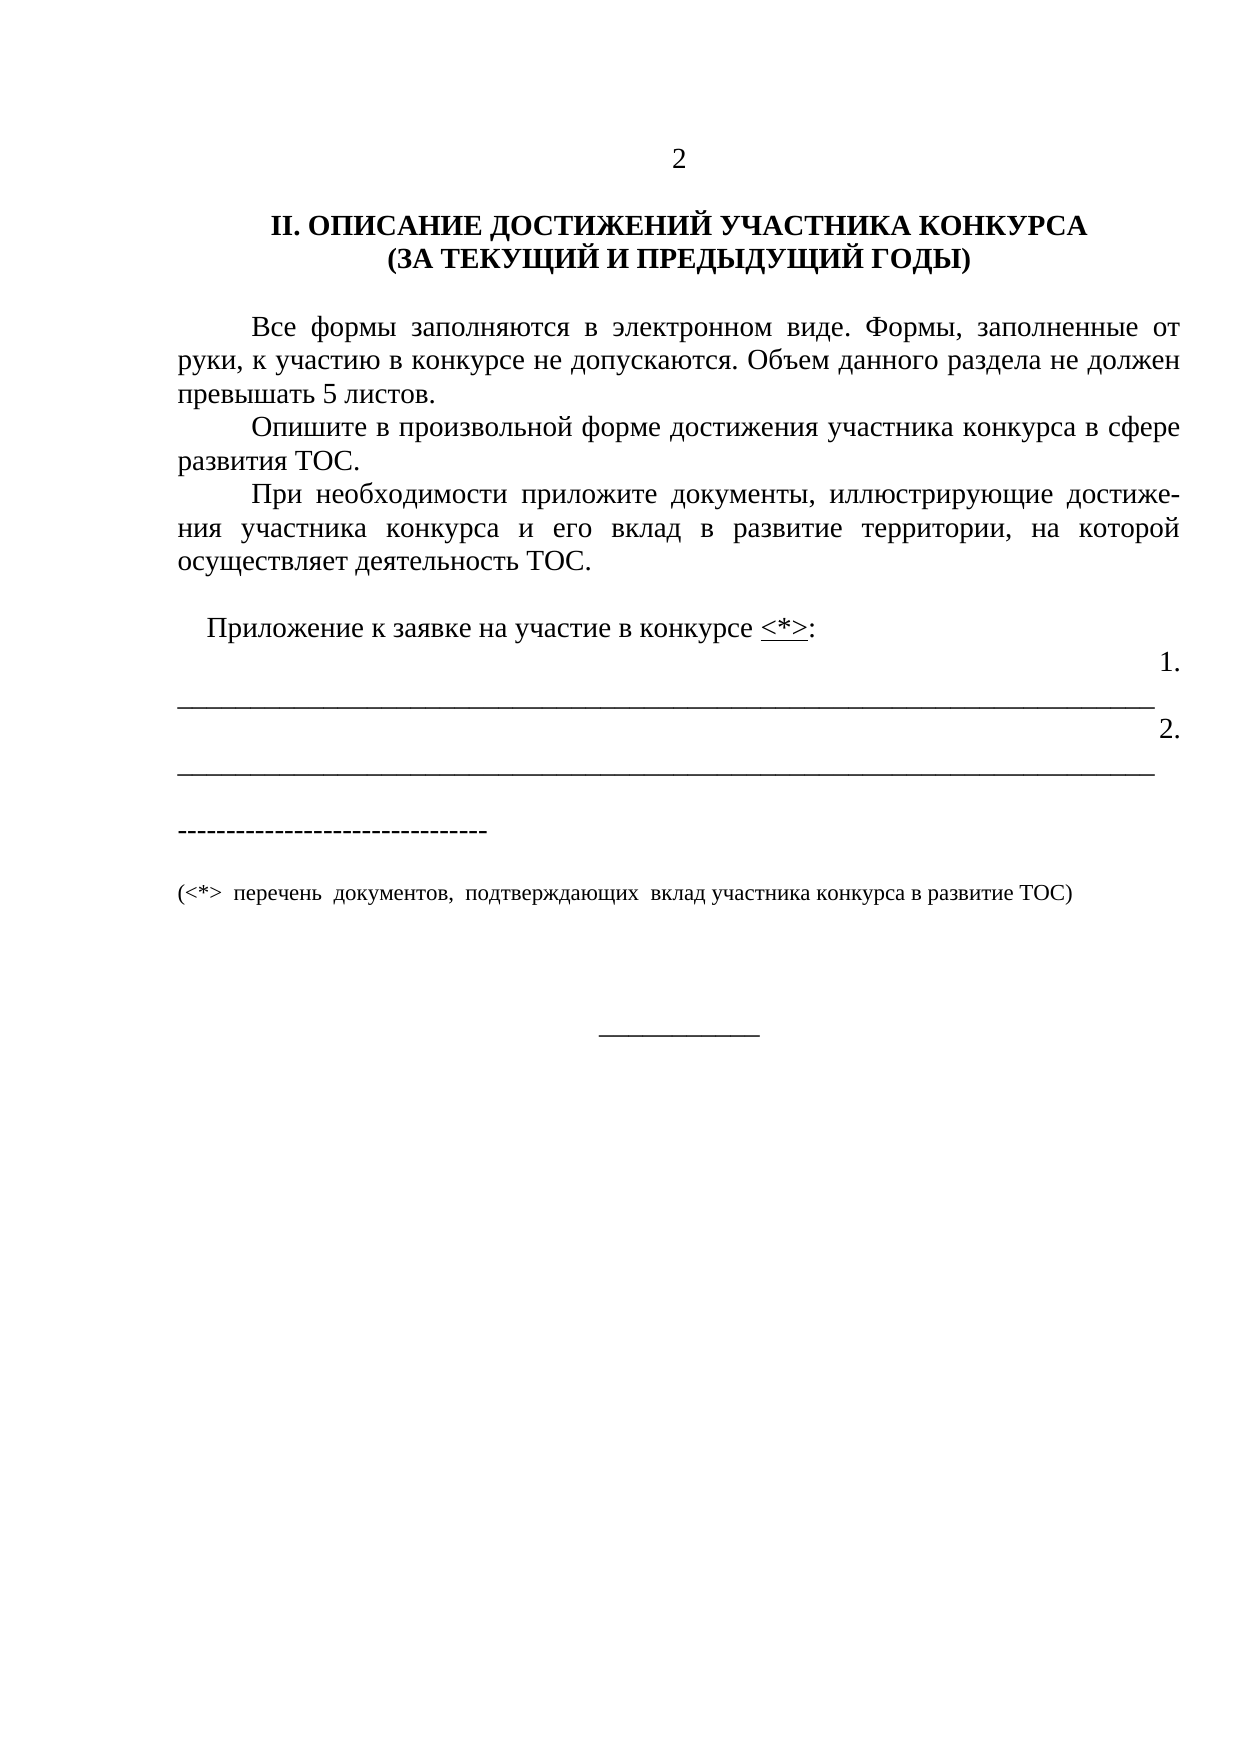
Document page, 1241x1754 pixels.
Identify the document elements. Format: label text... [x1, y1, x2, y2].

text 2. ___________________________________________________________________ [177, 711, 1181, 778]
text 2 [177, 141, 1181, 174]
text II. ОПИСАНИЕ ДОСТИЖЕНИЙ УЧАСТНИКА КОНКУРСА [177, 208, 1181, 242]
text 1. ___________________________________________________________________ [177, 644, 1181, 711]
text ___________ [177, 1006, 1181, 1039]
text Приложение к заявке на участие в конкурсе <*>: [177, 611, 1181, 644]
text При необходимости приложите документы, иллюстрирующие достиже-ния участника конкурса и его вклад в развитие территории, на которой осуществляет деятельность ТОС. [177, 476, 1181, 577]
text (<*> перечень документов, подтверждающих вклад участника конкурса в развитие ТОС) [177, 879, 1181, 905]
text Опишите в произвольной форме достижения участника конкурса в сфере развития ТОС. [177, 409, 1181, 476]
text (ЗА ТЕКУЩИЙ И ПРЕДЫДУЩИЙ ГОДЫ) [177, 242, 1181, 275]
text -------------------------------- [177, 812, 1181, 845]
text Все формы заполняются в электронном виде. Формы, заполненные от руки, к участию в конкурсе не допускаются. Объем данного раздела не должен превышать 5 листов. [177, 309, 1181, 409]
